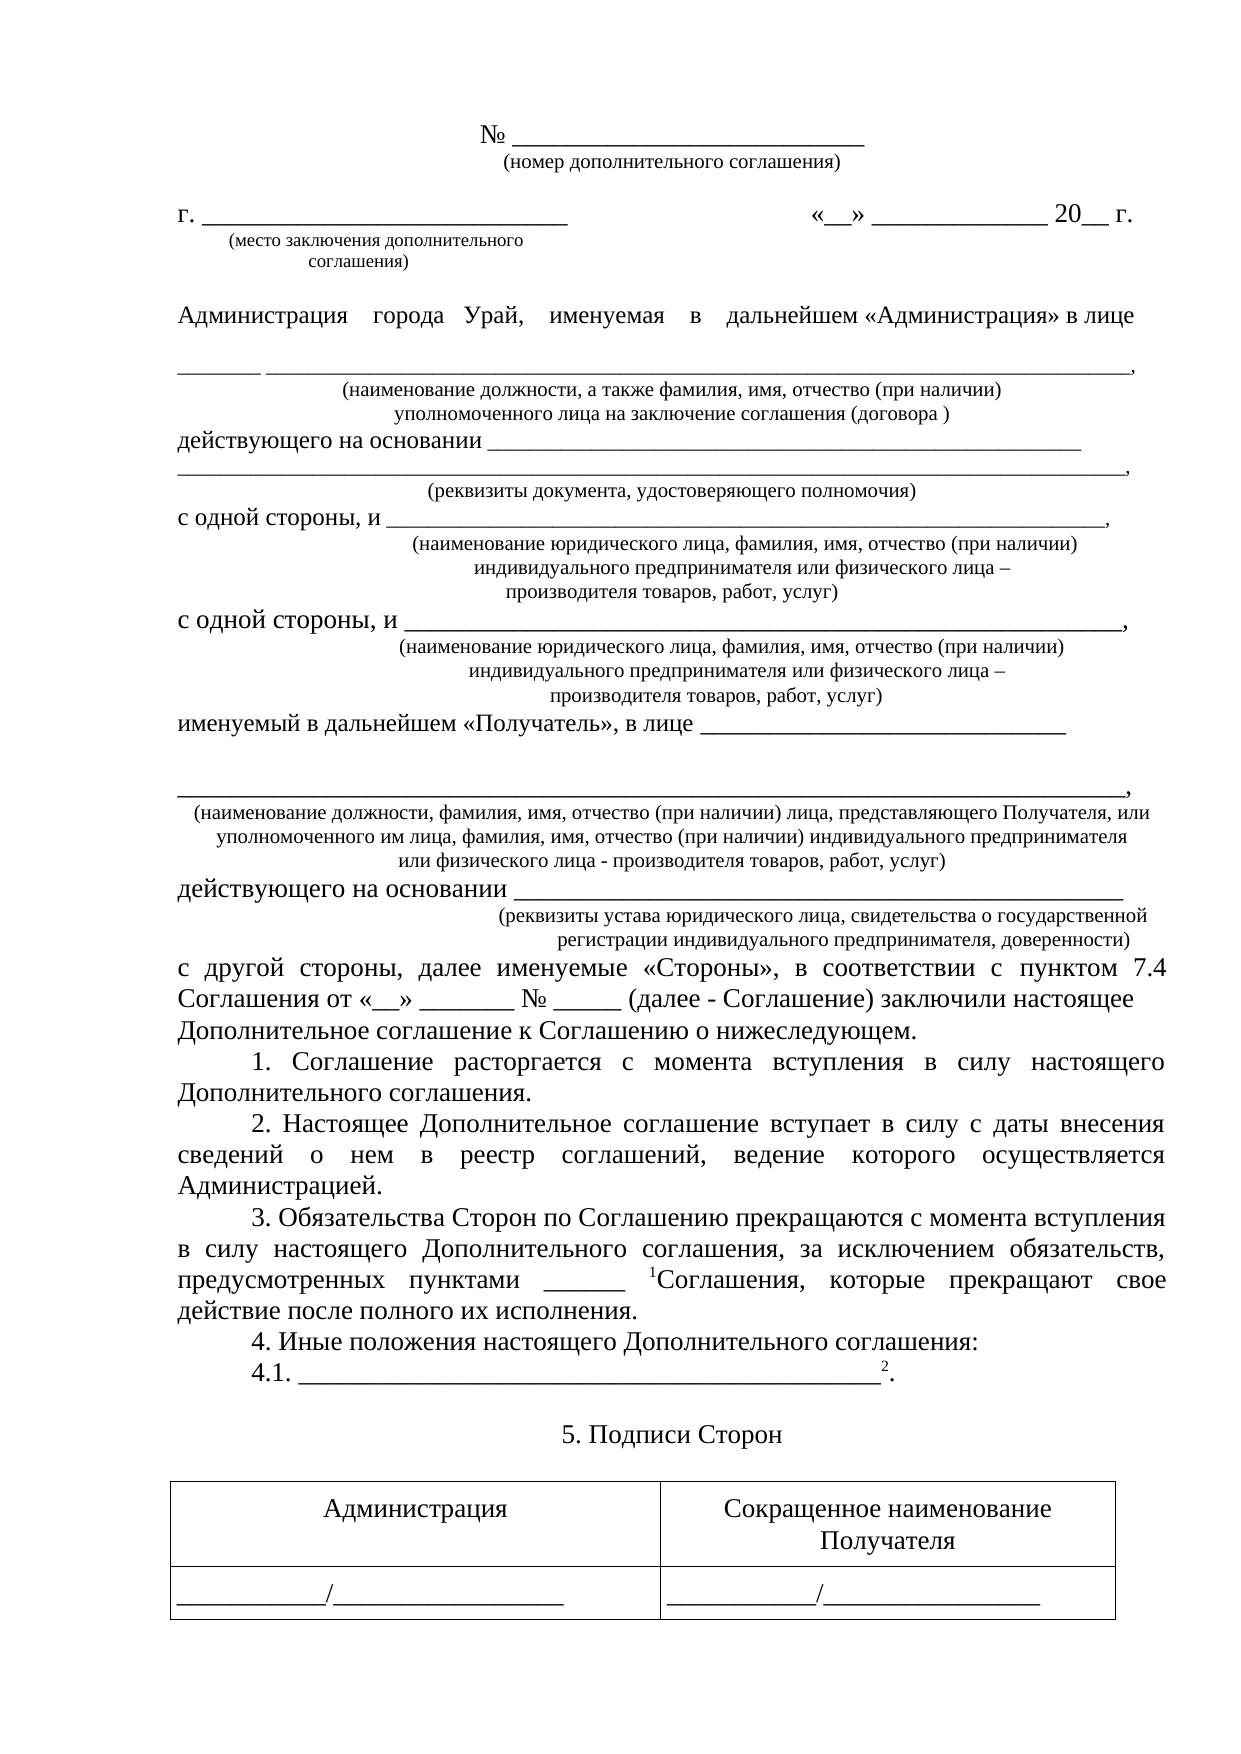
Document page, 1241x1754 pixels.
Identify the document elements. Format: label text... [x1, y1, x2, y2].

table_header Администрация [171, 1482, 660, 1566]
text с одной стороны, и _____________________________________________________________________, [177, 502, 1167, 531]
text с одной стороны, и _____________________________________________________, [177, 603, 1167, 634]
text регистрации индивидуального предпринимателя, доверенности) [177, 927, 1167, 951]
text 3. Обязательства Сторон по Соглашению прекращаются с момента вступления в силу настоящего Дополнительного соглашения, за исключением обязательств, предусмотренных пунктами ______ Соглашения, которые прекращают свое действие после полного их исполнения. [177, 1201, 1167, 1325]
text уполномоченного лица на заключение соглашения (договора ) [177, 401, 1167, 425]
text ___________________________________________________________________________________________, [177, 454, 1167, 478]
text Дополнительное соглашение к Соглашению о нижеследующем. [177, 1014, 1167, 1045]
text действующего на основании _________________________________________________________ [177, 425, 1167, 454]
text 4. Иные положения настоящего Дополнительного соглашения: [177, 1325, 1167, 1356]
text индивидуального предпринимателя или физического лица – [177, 555, 1167, 579]
text индивидуального предпринимателя или физического лица – [177, 658, 1167, 682]
text 4.1. ___________________________________________. [177, 1356, 1167, 1387]
text или физического лица - производителя товаров, работ, услуг) [177, 848, 1167, 872]
text (номер дополнительного соглашения) [177, 149, 1167, 173]
text производителя товаров, работ, услуг) [177, 579, 1167, 603]
text (реквизиты устава юридического лица, свидетельства о государственной [177, 903, 1167, 927]
text производителя товаров, работ, услуг) [177, 682, 1167, 707]
text Администрация города Урай, именуемая в дальнейшем «Администрация» в лице [177, 300, 1167, 329]
text № __________________________ [177, 118, 1167, 149]
text действующего на основании _____________________________________________ [177, 872, 1167, 903]
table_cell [661, 1567, 1115, 1619]
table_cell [171, 1567, 660, 1619]
text г. ___________________________ «__» _____________ 20__ г. [177, 197, 1167, 228]
table_header Сокращенное наименование Получателя [661, 1482, 1115, 1566]
text ________ ___________________________________________________________________________________, [177, 353, 1167, 377]
text (наименование должности, фамилия, имя, отчество (при наличии) лица, представляющего Получателя, или уполномоченного им лица, фамилия, имя, отчество (при наличии) индивидуального предпринимателя [177, 800, 1167, 848]
text (место заключения дополнительного [177, 228, 1167, 250]
text 2. Настоящее Дополнительное соглашение вступает в силу с даты внесения сведений о нем в реестр соглашений, ведение которого осуществляется Администрацией. [177, 1107, 1167, 1201]
text ______________________________________________________________________, [177, 769, 1167, 800]
text (наименование юридического лица, фамилия, имя, отчество (при наличии) [177, 531, 1167, 555]
text именуемый в дальнейшем «Получатель», в лице ___________________________ [177, 707, 1167, 738]
text 5. Подписи Сторон [177, 1419, 1167, 1450]
text (наименование должности, а также фамилия, имя, отчество (при наличии) [177, 377, 1167, 401]
text соглашения) [177, 250, 1167, 272]
text (реквизиты документа, удостоверяющего полномочия) [177, 478, 1167, 502]
text (наименование юридического лица, фамилия, имя, отчество (при наличии) [177, 634, 1167, 658]
text с другой стороны, далее именуемые «Стороны», в соответствии с пунктом 7.4 Соглашения от «__» _______ № _____ (далее - Соглашение) заключили настоящее [177, 951, 1167, 1014]
text 1. Соглашение расторгается с момента вступления в силу настоящего Дополнительного соглашения. [177, 1045, 1167, 1107]
